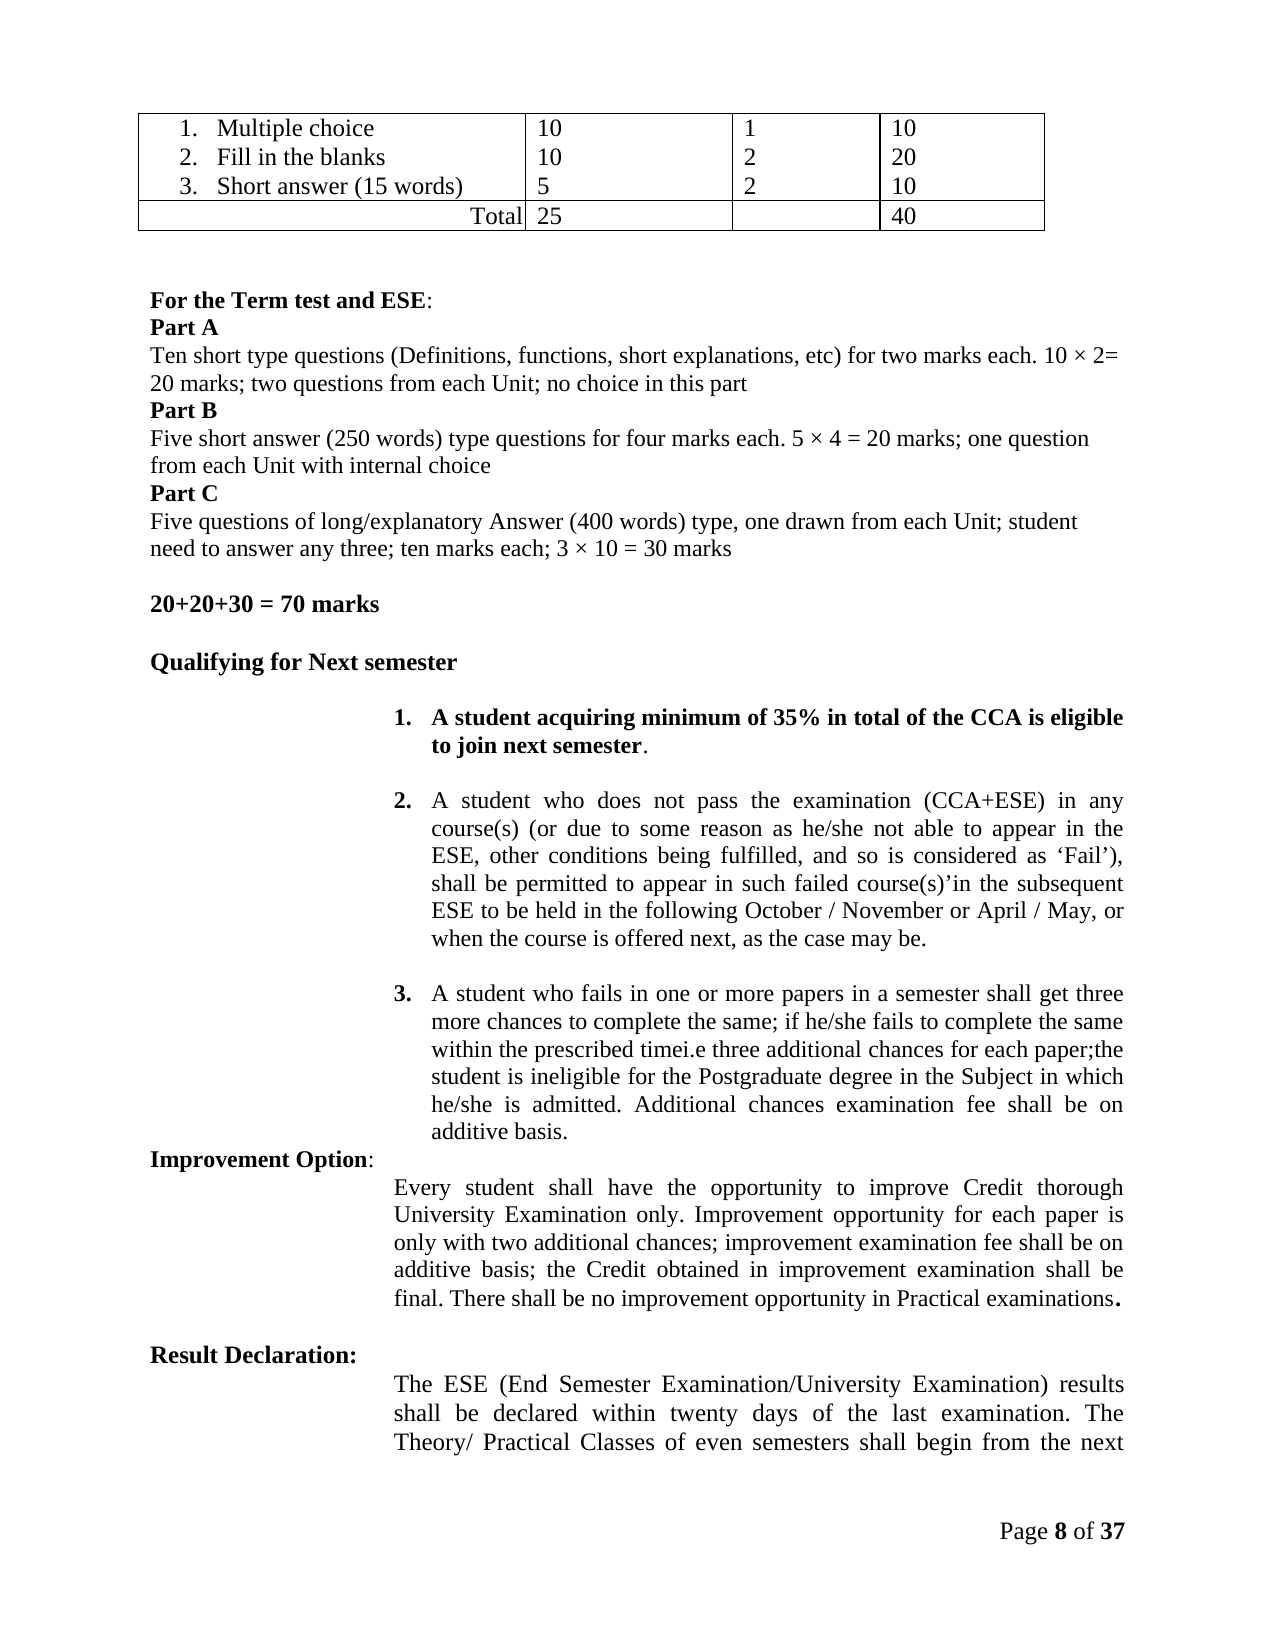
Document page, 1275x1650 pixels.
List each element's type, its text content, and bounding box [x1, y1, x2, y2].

table_cell 25 [526, 201, 732, 229]
text Improvement Option: [150, 1145, 1125, 1173]
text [394, 1369, 1125, 1456]
text 20+20+30 = 70 marks [150, 589, 1125, 618]
text For the Term test and ESE: [150, 286, 1125, 313]
text Part B [150, 396, 1125, 424]
text Part A [150, 313, 1125, 341]
table_cell 1 2 2 [733, 114, 879, 200]
table_cell 10 10 5 [526, 114, 732, 200]
table_cell 40 [881, 201, 1044, 229]
table_cell Total [139, 201, 525, 229]
text Qualifying for Next semester [150, 647, 1125, 676]
text Result Declaration: [150, 1341, 1125, 1369]
text Every student shall have the opportunity to improve Credit thorough University Examination only. Improvement opportunity for each paper is only with two additional chances; improvement examination fee shall be on additive basis; the Credit obtained in improvement examination shall be final. There shall be no improvement opportunity in Practical examinations. [394, 1173, 1125, 1312]
text Ten short type questions (Definitions, functions, short explanations, etc) for two marks each. 10 × 2= 20 marks; two questions from each Unit; no choice in this part [150, 341, 1125, 396]
table_cell Multiple choice Fill in the blanks Short answer (15 words) [139, 114, 525, 200]
list A student who does not pass the examination (CCA+ESE) in any course(s) (or due to some reason as he/she not able to appear in the ESE, other conditions being fulfilled, and so is considered as ‘Fail’), shall be permitted to appear in such failed course(s)’in the subsequent ESE to be held in the following October / November or April / May, or when the course is offered next, as the case may be. [394, 786, 1125, 952]
table_cell 10 20 10 [881, 114, 1044, 200]
list A student acquiring minimum of 35% in total of the CCA is eligible to join next semester. [394, 703, 1125, 758]
text Five questions of long/explanatory Answer (400 words) type, one drawn from each Unit; student need to answer any three; ten marks each; 3 × 10 = 30 marks [150, 507, 1125, 562]
table_cell [733, 201, 879, 229]
text Part C [150, 479, 1125, 507]
list A student who fails in one or more papers in a semester shall get three more chances to complete the same; if he/she fails to complete the same within the prescribed timei.e three additional chances for each paper;the student is ineligible for the Postgraduate degree in the Subject in which he/she is admitted. Additional chances examination fee shall be on additive basis. [394, 979, 1125, 1145]
text Five short answer (250 words) type questions for four marks each. 5 × 4 = 20 marks; one question from each Unit with internal choice [150, 424, 1125, 479]
